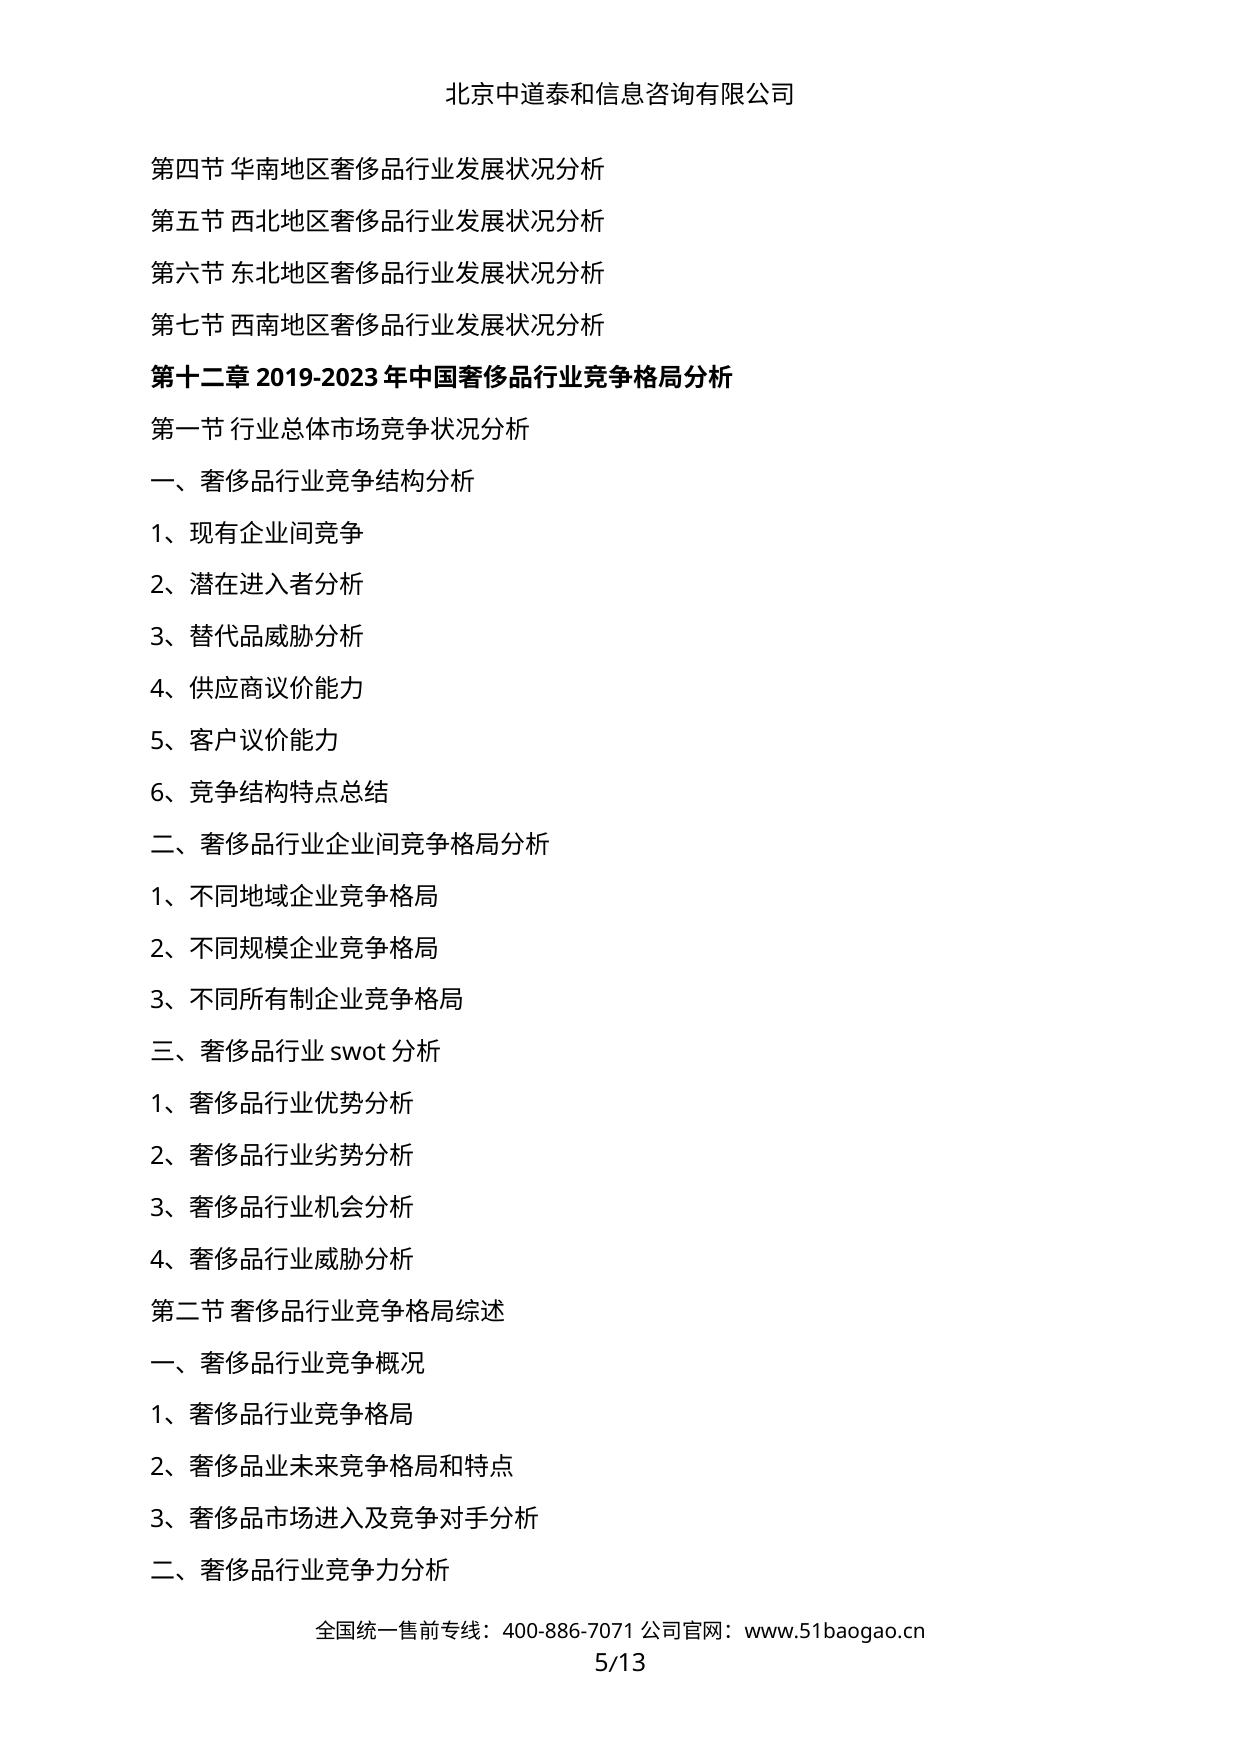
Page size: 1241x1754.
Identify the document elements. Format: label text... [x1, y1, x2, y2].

text 2、不同规模企业竞争格局 [150, 928, 1090, 964]
text 1、不同地域企业竞争格局 [150, 876, 1090, 912]
text 三、奢侈品行业swot分析 [150, 1032, 1090, 1068]
text 3、替代品威胁分析 [150, 617, 1090, 653]
text 5、客户议价能力 [150, 721, 1090, 757]
text 4、奢侈品行业威胁分析 [150, 1239, 1090, 1276]
text 第五节 西北地区奢侈品行业发展状况分析 [150, 202, 1090, 238]
text 1、现有企业间竞争 [150, 513, 1090, 549]
text 6、竞争结构特点总结 [150, 772, 1090, 809]
text 3、奢侈品行业机会分析 [150, 1187, 1090, 1224]
text 一、奢侈品行业竞争概况 [150, 1343, 1090, 1379]
text 第七节 西南地区奢侈品行业发展状况分析 [150, 306, 1090, 342]
text 一、奢侈品行业竞争结构分析 [150, 461, 1090, 497]
text 第一节 行业总体市场竞争状况分析 [150, 409, 1090, 446]
text 2、奢侈品业未来竞争格局和特点 [150, 1447, 1090, 1483]
text 第四节 华南地区奢侈品行业发展状况分析 [150, 150, 1090, 186]
text 3、奢侈品市场进入及竞争对手分析 [150, 1499, 1090, 1535]
text 2、奢侈品行业劣势分析 [150, 1136, 1090, 1172]
text 第二节 奢侈品行业竞争格局综述 [150, 1291, 1090, 1327]
text 1、奢侈品行业竞争格局 [150, 1395, 1090, 1431]
text 二、奢侈品行业竞争力分析 [150, 1551, 1090, 1587]
text 第十二章 2019-2023年中国奢侈品行业竞争格局分析 [150, 357, 1090, 394]
text 1、奢侈品行业优势分析 [150, 1084, 1090, 1120]
text 4、供应商议价能力 [150, 669, 1090, 705]
text 2、潜在进入者分析 [150, 565, 1090, 601]
text 3、不同所有制企业竞争格局 [150, 980, 1090, 1016]
text 第六节 东北地区奢侈品行业发展状况分析 [150, 254, 1090, 290]
text 二、奢侈品行业企业间竞争格局分析 [150, 824, 1090, 861]
